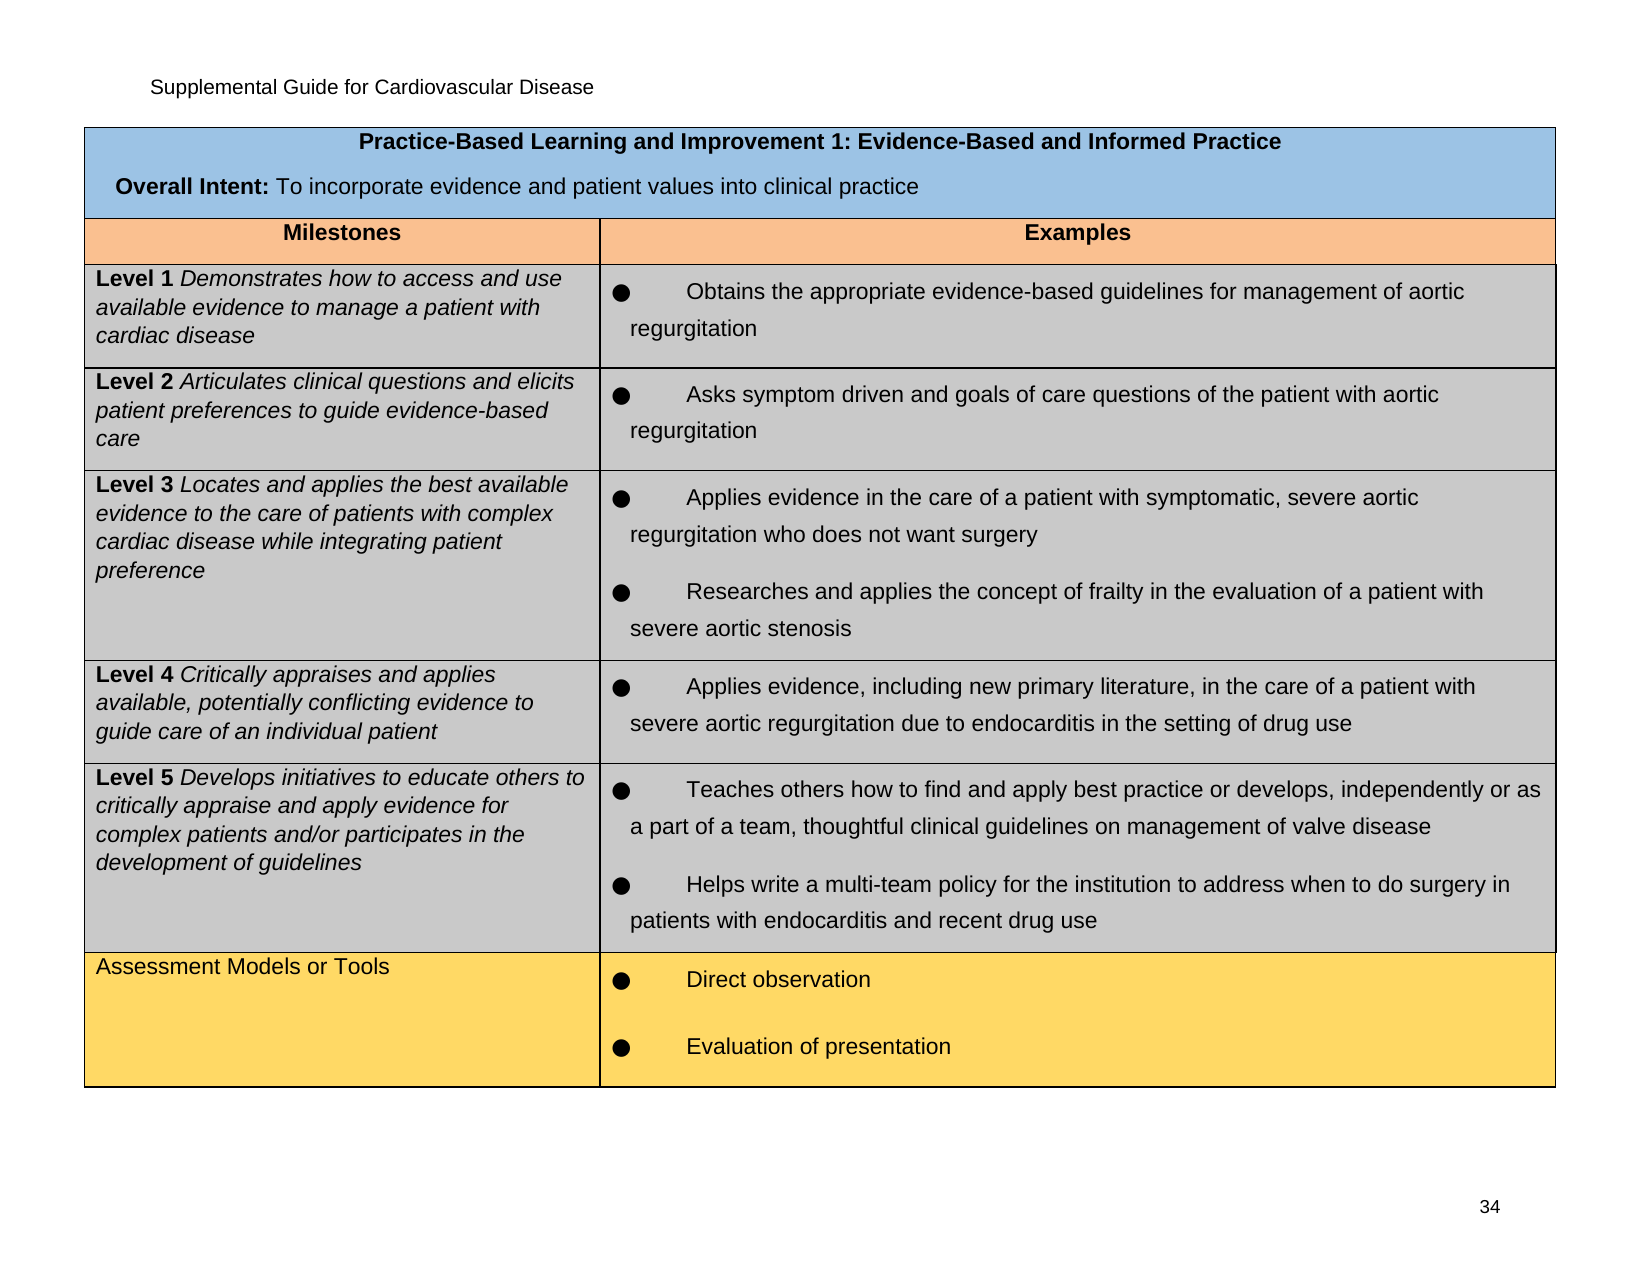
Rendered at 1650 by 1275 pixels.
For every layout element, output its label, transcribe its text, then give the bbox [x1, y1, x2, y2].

table_cell Level 2 Articulates clinical questions and elicits patient preferences to guide evidence-based care [85, 369, 599, 470]
table_header Practice-Based Learning and Improvement 1: Evidence-Based and Informed Practice Overall Intent: To incorporate evidence and patient values into clinical practice [85, 128, 1555, 218]
table_cell Level 4 Critically appraises and applies available, potentially conflicting evidence to guide care of an individual patient [85, 661, 599, 763]
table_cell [85, 953, 599, 1086]
table_cell Obtains the appropriate evidence-based guidelines for management of aortic regurgitation [601, 265, 1555, 367]
table_cell Level 5 Develops initiatives to educate others to critically appraise and apply evidence for complex patients and/or participates in the development of guidelines [85, 764, 599, 952]
table_cell Level 1 Demonstrates how to access and use available evidence to manage a patient with cardiac disease [85, 265, 599, 367]
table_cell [601, 953, 1555, 1086]
table_cell Level 3 Locates and applies the best available evidence to the care of patients with complex cardiac disease while integrating patient preference [85, 471, 599, 660]
table_cell Asks symptom driven and goals of care questions of the patient with aortic regurgitation [601, 369, 1555, 470]
table_cell Applies evidence, including new primary literature, in the care of a patient with severe aortic regurgitation due to endocarditis in the setting of drug use [601, 661, 1555, 763]
table_cell Milestones [85, 219, 599, 264]
table_cell Teaches others how to find and apply best practice or develops, independently or as a part of a team, thoughtful clinical guidelines on management of valve disease Helps write a multi-team policy for the institution to address when to do surgery in patients with endocarditis and recent drug use [601, 764, 1555, 952]
table_cell Applies evidence in the care of a patient with symptomatic, severe aortic regurgitation who does not want surgery Researches and applies the concept of frailty in the evaluation of a patient with severe aortic stenosis [601, 471, 1555, 660]
table_cell Examples [601, 219, 1555, 264]
